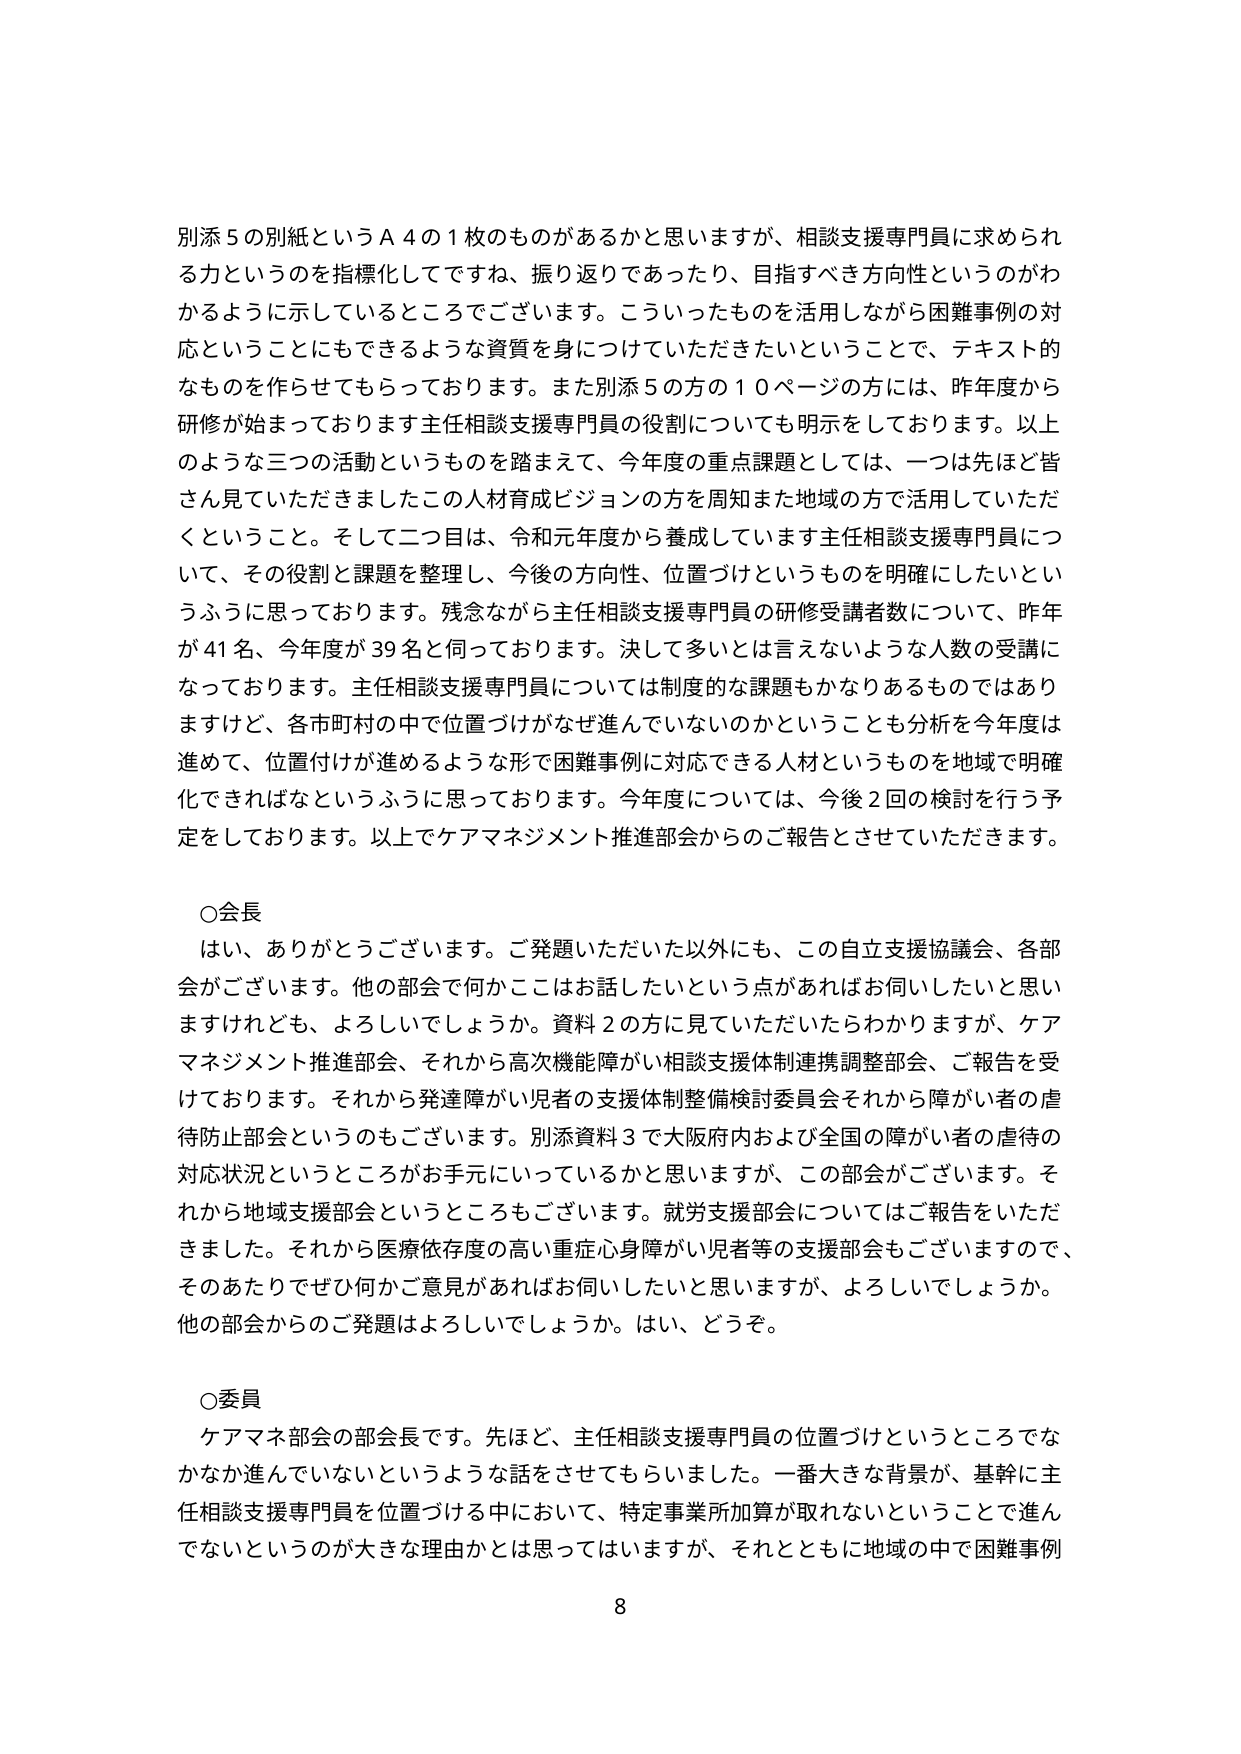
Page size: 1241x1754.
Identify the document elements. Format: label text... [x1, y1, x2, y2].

text ○委員 [177, 1379, 1063, 1417]
text はい、ありがとうございます。ご発題いただいた以外にも、この自立支援協議会、各部会がございます。他の部会で何かここはお話したいという点があればお伺いしたいと思いますけれども、よろしいでしょうか。資料2の方に見ていただいたらわかりますが、ケアマネジメント推進部会、それから高次機能障がい相談支援体制連携調整部会、ご報告を受けております。それから発達障がい児者の支援体制整備検討委員会それから障がい者の虐待防止部会というのもございます。別添資料３で大阪府内および全国の障がい者の虐待の対応状況というところがお手元にいっているかと思いますが、この部会がございます。それから地域支援部会というところもございます。就労支援部会についてはご報告をいただきました。それから医療依存度の高い重症心身障がい児者等の支援部会もございますので、そのあたりでぜひ何かご意見があればお伺いしたいと思いますが、よろしいでしょうか。他の部会からのご発題はよろしいでしょうか。はい、どうぞ。 [177, 929, 1063, 1342]
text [177, 217, 1063, 854]
text ○会長 [177, 892, 1063, 929]
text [177, 1417, 1063, 1567]
